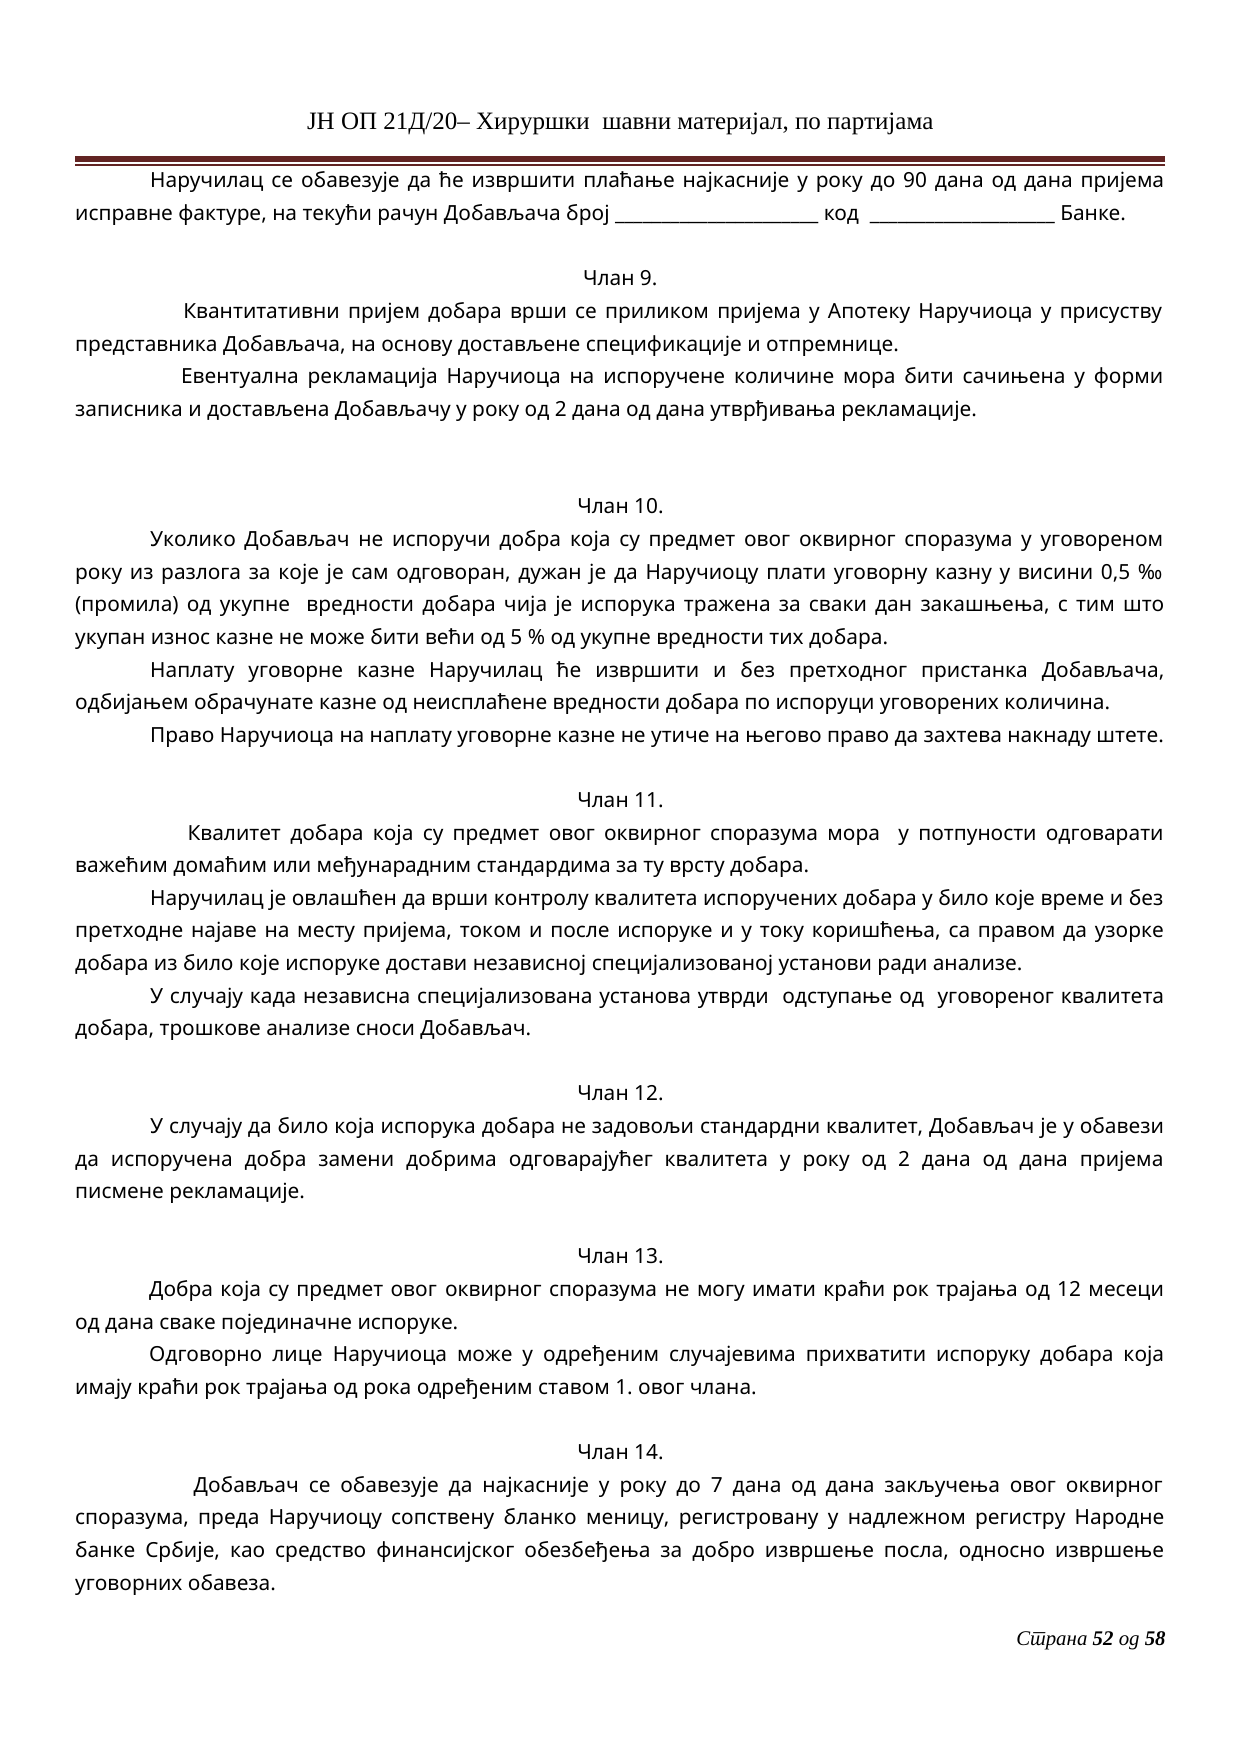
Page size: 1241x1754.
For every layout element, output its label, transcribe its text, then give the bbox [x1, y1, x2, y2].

text Уколико Добављач не испоручи добра која су предмет овог оквирног споразума у уговореном року из разлога за које је сам одговоран, дужан је да Наручиоцу плати уговорну казну у висини 0,5 ‰ (промила) од укупне вредности добара чија је испорука тражена за сваки дан закашњења, с тим што укупан износ казне не може бити већи од 5 % од укупне вредности тих добара. [75, 524, 1165, 651]
text У случају када независна специјализована установа утврди одступање од уговореног квалитета добара, трошкове анализе сноси Добављач. [75, 981, 1165, 1042]
text Члан 11. [75, 785, 1165, 813]
text Право Наручиоца на наплату уговорне казне не утиче на његово право да захтева накнаду штете. [75, 720, 1165, 748]
text Члан 12. [75, 1078, 1165, 1107]
text Добављач се обавезује да најкасније у року до 7 дана од дана закључења овог оквирног споразума, преда Наручиоцу сопствену бланко меницу, регистровану у надлежном регистру Народне банке Србије, као средство финансијског обезбеђења за добро извршење посла, односно извршење уговорних обавеза. [75, 1470, 1165, 1596]
text Квалитет добара која су предмет овог оквирног споразума мора у потпуности одговарати важећим домаћим или међунарадним стандардима за ту врсту добара. [75, 818, 1165, 879]
text Члан 13. [75, 1242, 1165, 1270]
text Добра која су предмет овог оквирног споразума не могу имати краћи рок трајања од 12 месеци од дана сваке појединачне испоруке. [75, 1274, 1165, 1335]
text Члан 14. [75, 1437, 1165, 1466]
text Одговорно лице Наручиоца може у одређеним случајевима прихватити испоруку добара која имају краћи рок трајања од рока одређеним ставом 1. овог члана. [75, 1339, 1165, 1400]
text Члан 10. [75, 492, 1165, 520]
text Наплату уговорне казне Наручилац ће извршити и без претходног пристанка Добављача, одбијањем обрачунате казне од неисплаћене вредности добара по испоруци уговорених количина. [75, 655, 1165, 716]
text Квантитативни пријем добара врши се приликом пријема у Апотеку Наручиоца у присуству представника Добављача, на основу достављене спецификације и отпремнице. [75, 296, 1165, 357]
text У случају да било која испорука добара не задовољи стандардни квалитет, Добављач је у обавези да испоручена добра замени добрима одговарајућег квалитета у року од 2 дана од дана пријема писмене рекламације. [75, 1111, 1165, 1205]
text Евентуална рекламација Наручиоца на испоручене количине мора бити сачињена у форми записника и достављена Добављачу у року од 2 дана од дана утврђивања рекламације. [75, 361, 1165, 422]
text Наручилац је овлашћен да врши контролу квалитета испоручених добара у било које време и без претходне најаве на месту пријема, током и после испоруке и у току коришћења, са правом да узорке добара из било које испоруке достави независној специјализованој установи ради анализе. [75, 883, 1165, 977]
text Члан 9. [75, 263, 1165, 292]
text Наручилац се обавезује да ће извршити плаћање најкасније у року до 90 дана од дана пријема исправне фактуре, на текући рачун Добављача број ______________________ код ____________________ Банке. [75, 166, 1165, 227]
